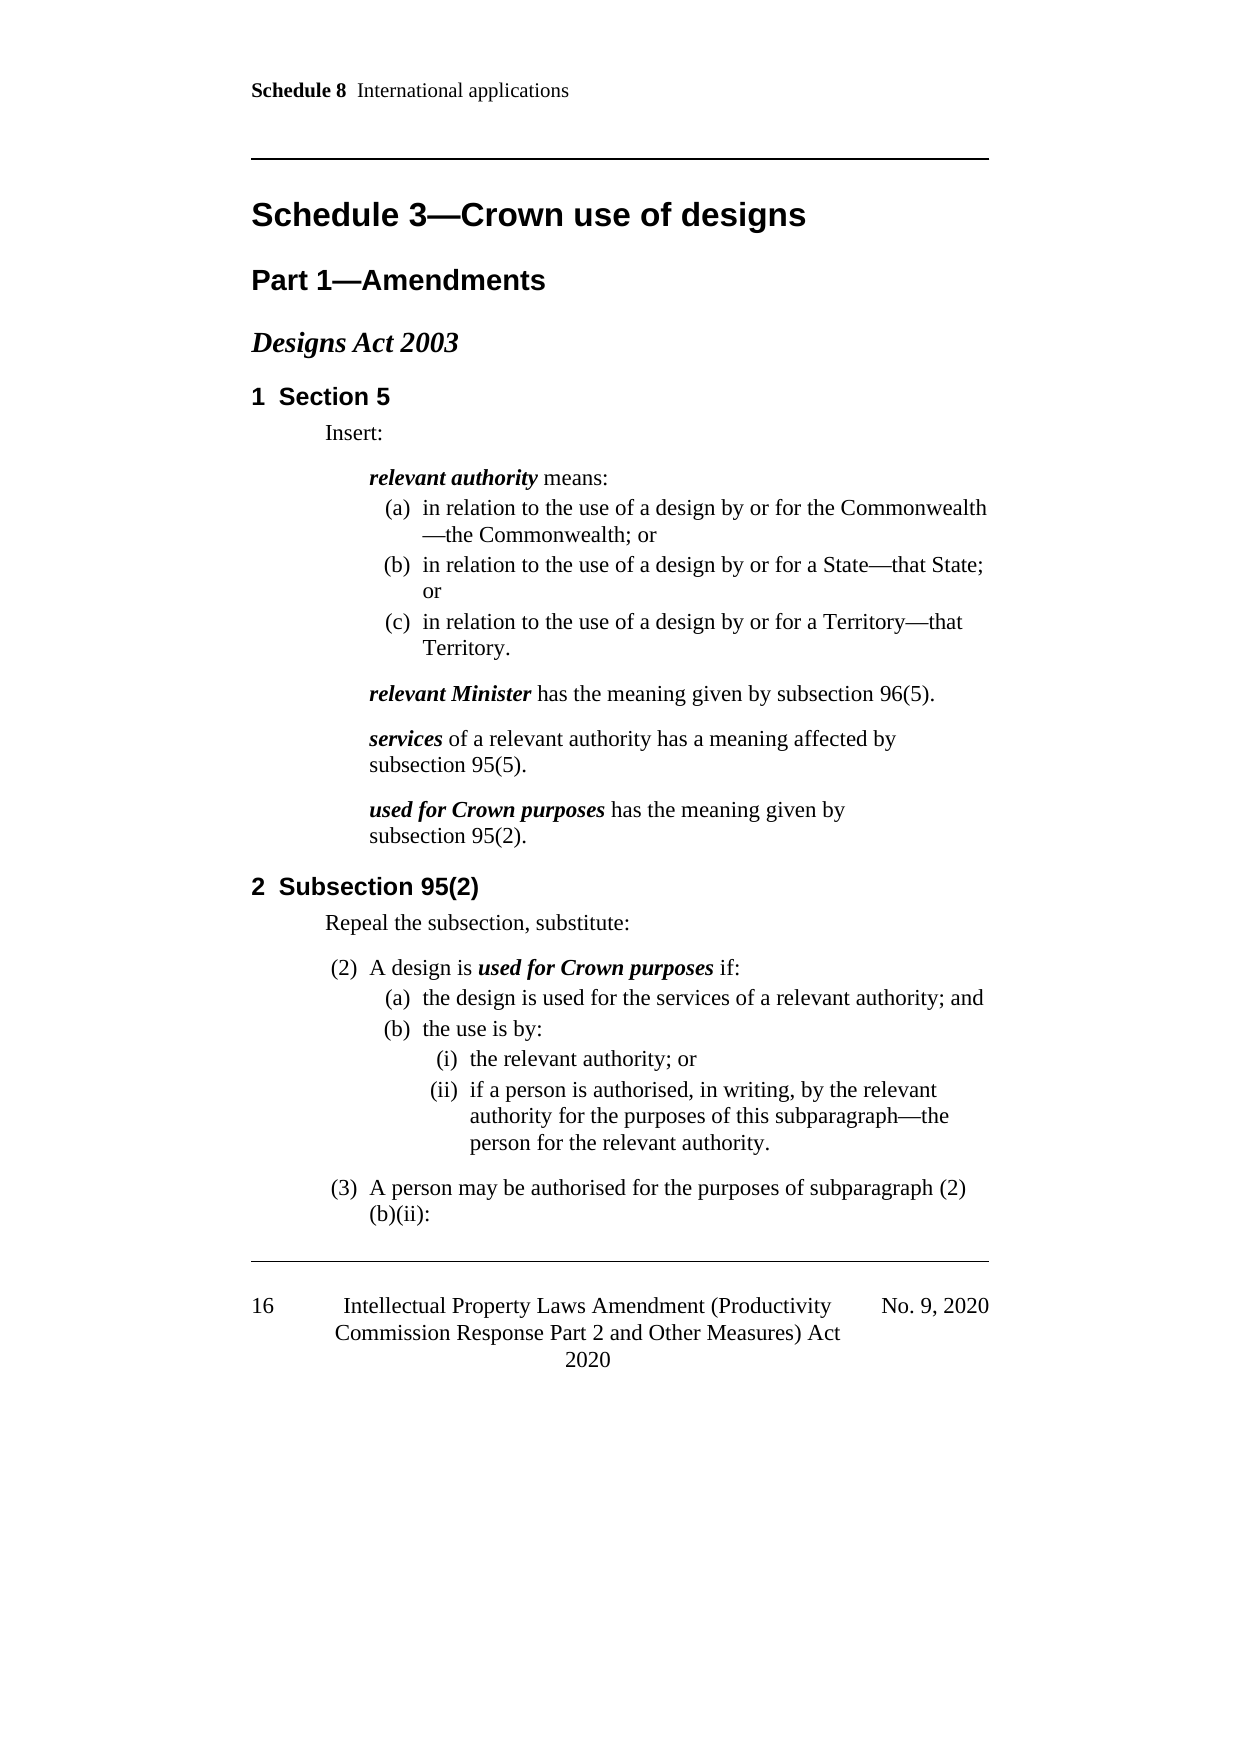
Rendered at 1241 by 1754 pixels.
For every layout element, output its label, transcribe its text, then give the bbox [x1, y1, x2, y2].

text (i) the relevant authority; or [251, 1046, 989, 1072]
text Part 1—Amendments [251, 262, 989, 296]
text relevant Minister has the meaning given by subsection 96(5). [369, 679, 989, 706]
text Designs Act 2003 [251, 325, 989, 359]
text Schedule 3—Crown use of designs [251, 195, 989, 233]
text relevant authority means: [369, 464, 989, 490]
text Repeal the subsection, substitute: [325, 909, 989, 935]
text 2 Subsection 95(2) [251, 872, 989, 901]
text (a) in relation to the use of a design by or for the Commonwealth—the Commonwealth; or [251, 494, 989, 547]
text (c) in relation to the use of a design by or for a Territory—that Territory. [251, 608, 989, 661]
text (b) the use is by: [251, 1015, 989, 1041]
text (b) in relation to the use of a design by or for a State—that State; or [251, 551, 989, 604]
text Insert: [325, 419, 989, 445]
text (2) A design is used for Crown purposes if: [251, 954, 989, 980]
text (a) the design is used for the services of a relevant authority; and [251, 984, 989, 1011]
text (3) A person may be authorised for the purposes of subparagraph (2)(b)(ii): [251, 1174, 989, 1227]
text (ii) if a person is authorised, in writing, by the relevant authority for the purposes of this subparagraph—the person for the relevant authority. [251, 1076, 989, 1155]
text services of a relevant authority has a meaning affected by subsection 95(5). [369, 725, 989, 777]
text 1 Section 5 [251, 382, 989, 410]
text used for Crown purposes has the meaning given by subsection 95(2). [369, 796, 989, 849]
